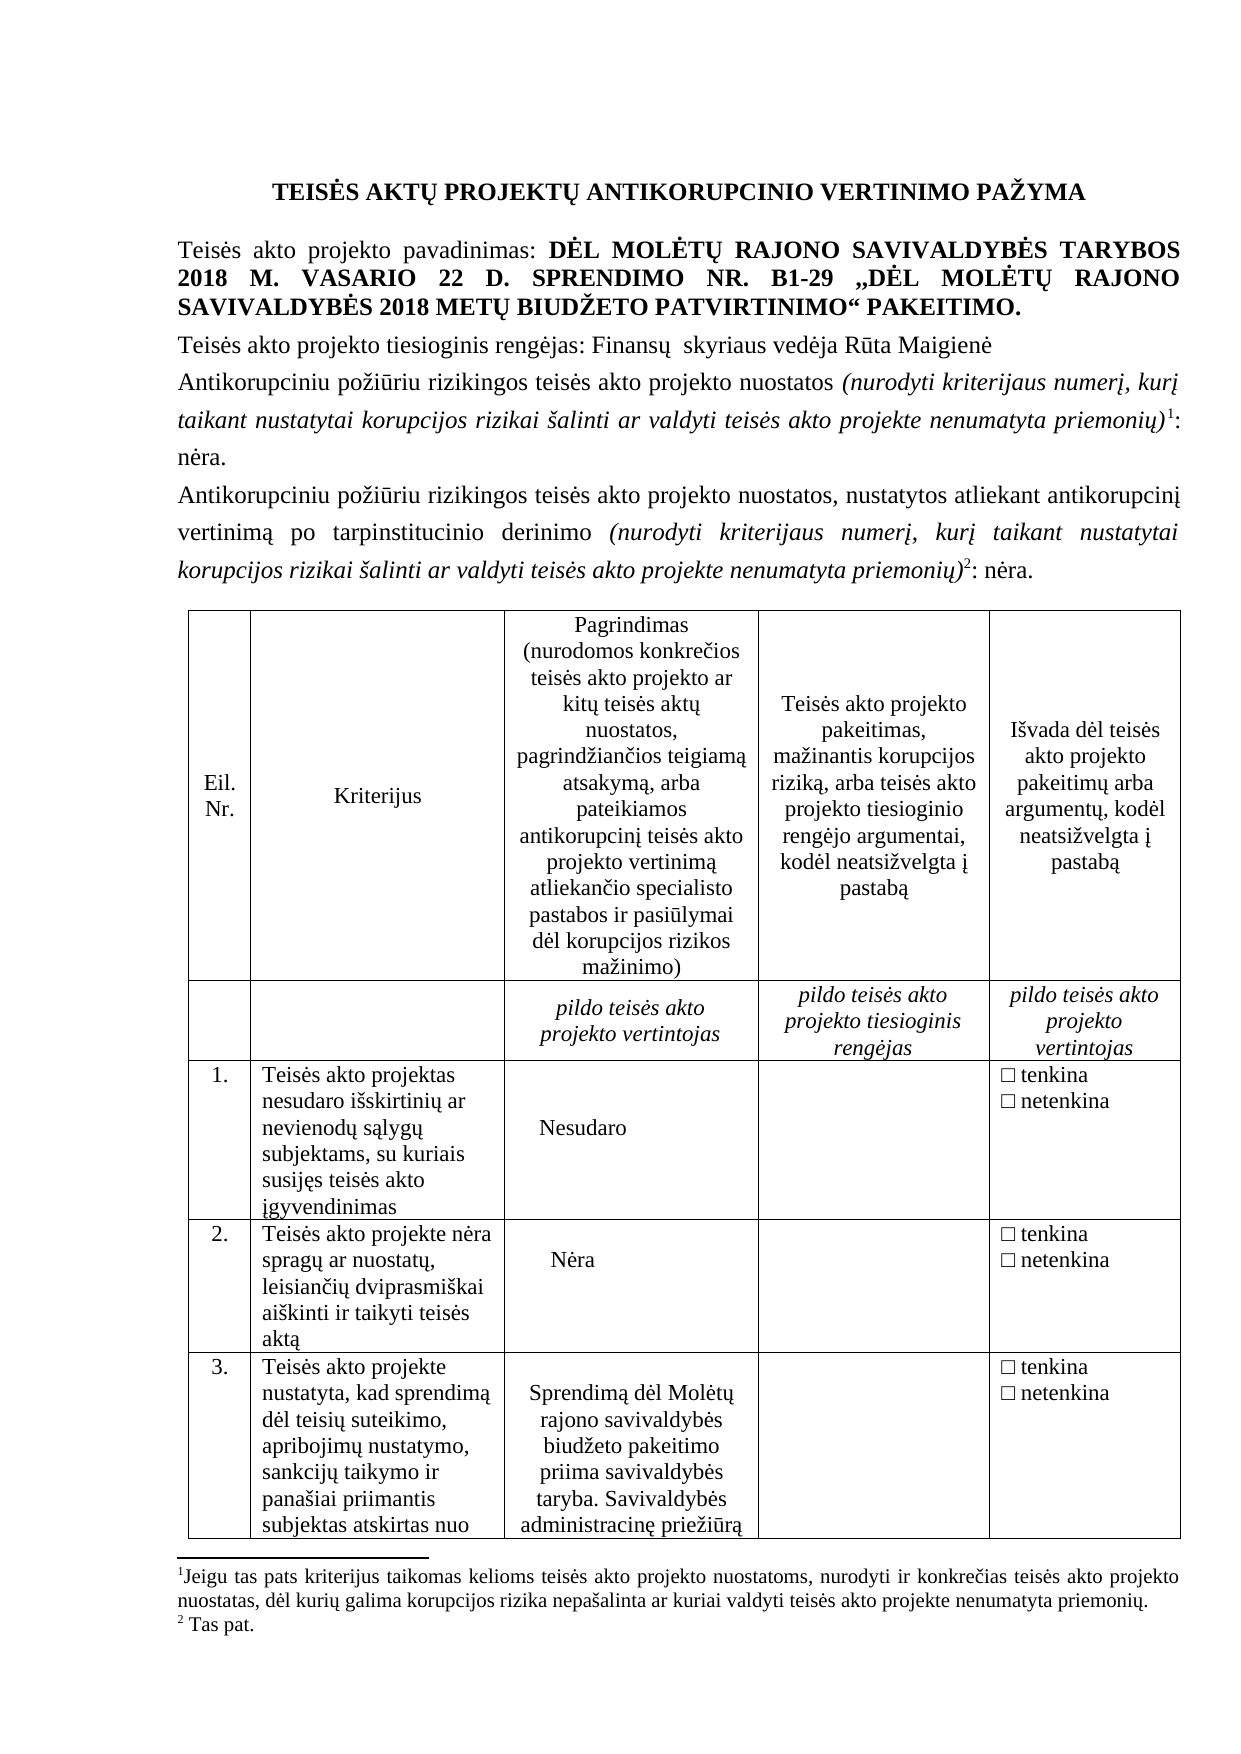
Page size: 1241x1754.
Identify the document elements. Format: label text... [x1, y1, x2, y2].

table_cell Teisės akto projekte nustatyta, kad sprendimą dėl teisių suteikimo, apribojimų nustatymo, sankcijų taikymo ir panašiai priimantis subjektas atskirtas nuo šių sprendimų teisėtumą ir įgyvendinimą kontroliuojančio (prižiūrinčio) subjekto [251, 1353, 504, 1537]
table_cell pildo teisės akto projekto vertintojas [505, 981, 758, 1060]
text Antikorupciniu požiūriu rizikingos teisės akto projekto nuostatos (nurodyti kriterijaus numerį, kurį taikant nustatytai korupcijos rizikai šalinti ar valdyti teisės akto projekte nenumatyta priemonių): nėra. [177, 358, 1181, 471]
text Antikorupciniu požiūriu rizikingos teisės akto projekto nuostatos, nustatytos atliekant antikorupcinį vertinimą po tarpinstitucinio derinimo (nurodyti kriterijaus numerį, kurį taikant nustatytai korupcijos rizikai šalinti ar valdyti teisės akto projekte nenumatyta priemonių): nėra. [177, 471, 1181, 583]
table_cell □ tenkina □ netenkina [990, 1061, 1180, 1219]
table_cell 1. [189, 1061, 250, 1219]
table_cell Sprendimą dėl Molėtų rajono savivaldybės biudžeto pakeitimo priima savivaldybės taryba. Savivaldybės administracinę priežiūrą atlieka Lietuvos Respublikos Vyriausybės atstovas. Lėšų naudojimo teisėtumą kontroliuoja Savivaldybės kontrolierius ir valstybės kontrolė. [505, 1353, 758, 1537]
text Teisės akto projekto tiesioginis rengėjas: Finansų skyriaus vedėja Rūta Maigienė [177, 321, 1181, 358]
table_cell Teisės akto projekte nėra spragų ar nuostatų, leisiančių dviprasmiškai aiškinti ir taikyti teisės aktą [251, 1220, 504, 1352]
table_cell Nesudaro [505, 1061, 758, 1219]
table_header Pagrindimas (nurodomos konkrečios teisės akto projekto ar kitų teisės aktų nuostatos, pagrindžiančios teigiamą atsakymą, arba pateikiamos antikorupcinį teisės akto projekto vertinimą atliekančio specialisto pastabos ir pasiūlymai dėl korupcijos rizikos mažinimo) [505, 611, 758, 980]
table_cell Teisės akto projektas nesudaro išskirtinių ar nevienodų sąlygų subjektams, su kuriais susijęs teisės akto įgyvendinimas [251, 1061, 504, 1219]
table_header Kriterijus [251, 611, 504, 980]
table_cell [189, 981, 250, 1060]
table_header Teisės akto projekto pakeitimas, mažinantis korupcijos riziką, arba teisės akto projekto tiesioginio rengėjo argumentai, kodėl neatsižvelgta į pastabą [759, 611, 989, 980]
table_header Eil. Nr. [189, 611, 250, 980]
table_cell 2. [189, 1220, 250, 1352]
table_cell 3. [189, 1353, 250, 1537]
table_cell pildo teisės akto projekto tiesioginis rengėjas [759, 981, 989, 1060]
table_cell □ tenkina □ netenkina [990, 1353, 1180, 1537]
table_cell [759, 1220, 989, 1352]
table_cell Nėra [505, 1220, 758, 1352]
table_header Išvada dėl teisės akto projekto pakeitimų arba argumentų, kodėl neatsižvelgta į pastabą [990, 611, 1180, 980]
table_cell [251, 981, 504, 1060]
table_cell pildo teisės akto projekto vertintojas [990, 981, 1180, 1060]
table_cell [759, 1061, 989, 1219]
text TEISĖS AKTŲ PROJEKTŲ ANTIKORUPCINIO VERTINIMO PAŽYMA [177, 177, 1181, 206]
text Teisės akto projekto pavadinimas: DĖL MOLĖTŲ RAJONO SAVIVALDYBĖS TARYBOS 2018 M. VASARIO 22 D. SPRENDIMO NR. B1-29 ,,DĖL MOLĖTŲ RAJONO SAVIVALDYBĖS 2018 METŲ BIUDŽETO PATVIRTINIMO“ PAKEITIMO. [177, 235, 1181, 321]
table_cell □ tenkina □ netenkina [990, 1220, 1180, 1352]
table_cell [759, 1353, 989, 1537]
